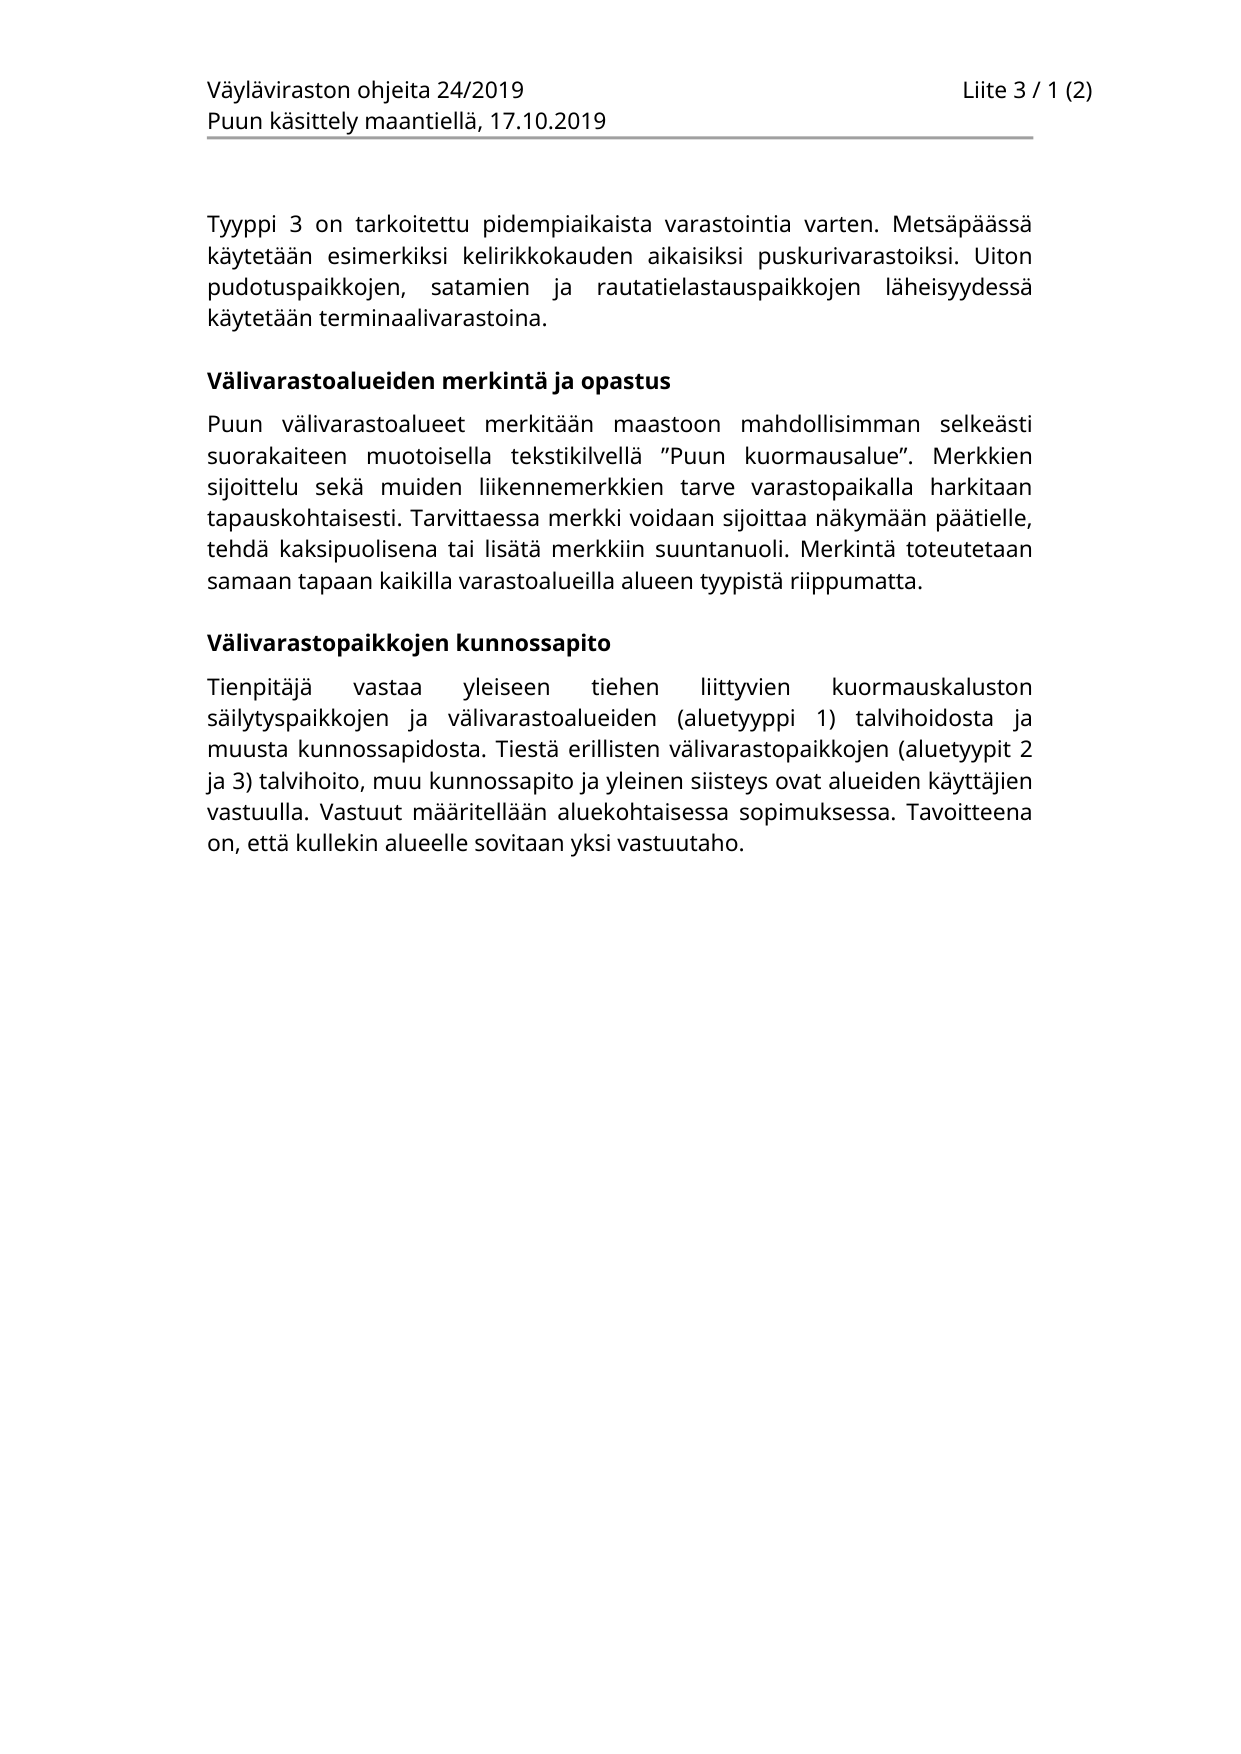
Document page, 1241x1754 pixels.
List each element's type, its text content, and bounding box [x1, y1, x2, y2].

text Tyyppi 3 on tarkoitettu pidempiaikaista varastointia varten. Metsäpäässä käytetään esimerkiksi kelirikkokauden aikaisiksi puskurivarastoiksi. Uiton pudotuspaikkojen, satamien ja rautatielastauspaikkojen läheisyydessä käytetään terminaalivarastoina. [207, 208, 1033, 333]
text Puun välivarastoalueet merkitään maastoon mahdollisimman selkeästi suorakaiteen muotoisella tekstikilvellä ”Puun kuormausalue”. Merkkien sijoittelu sekä muiden liikennemerkkien tarve varastopaikalla harkitaan tapauskohtaisesti. Tarvittaessa merkki voidaan sijoittaa näkymään päätielle, tehdä kaksipuolisena tai lisätä merkkiin suuntanuoli. Merkintä toteutetaan samaan tapaan kaikilla varastoalueilla alueen tyypistä riippumatta. [207, 408, 1033, 596]
text Välivarastoalueiden merkintä ja opastus [207, 365, 1033, 396]
text Välivarastopaikkojen kunnossapito [207, 627, 1033, 658]
text Tienpitäjä vastaa yleiseen tiehen liittyvien kuormauskaluston säilytyspaikkojen ja välivarastoalueiden (aluetyyppi 1) talvihoidosta ja muusta kunnossapidosta. Tiestä erillisten välivarastopaikkojen (aluetyypit 2 ja 3) talvihoito, muu kunnossapito ja yleinen siisteys ovat alueiden käyttäjien vastuulla. Vastuut määritellään aluekohtaisessa sopimuksessa. Tavoitteena on, että kullekin alueelle sovitaan yksi vastuutaho. [207, 671, 1033, 858]
